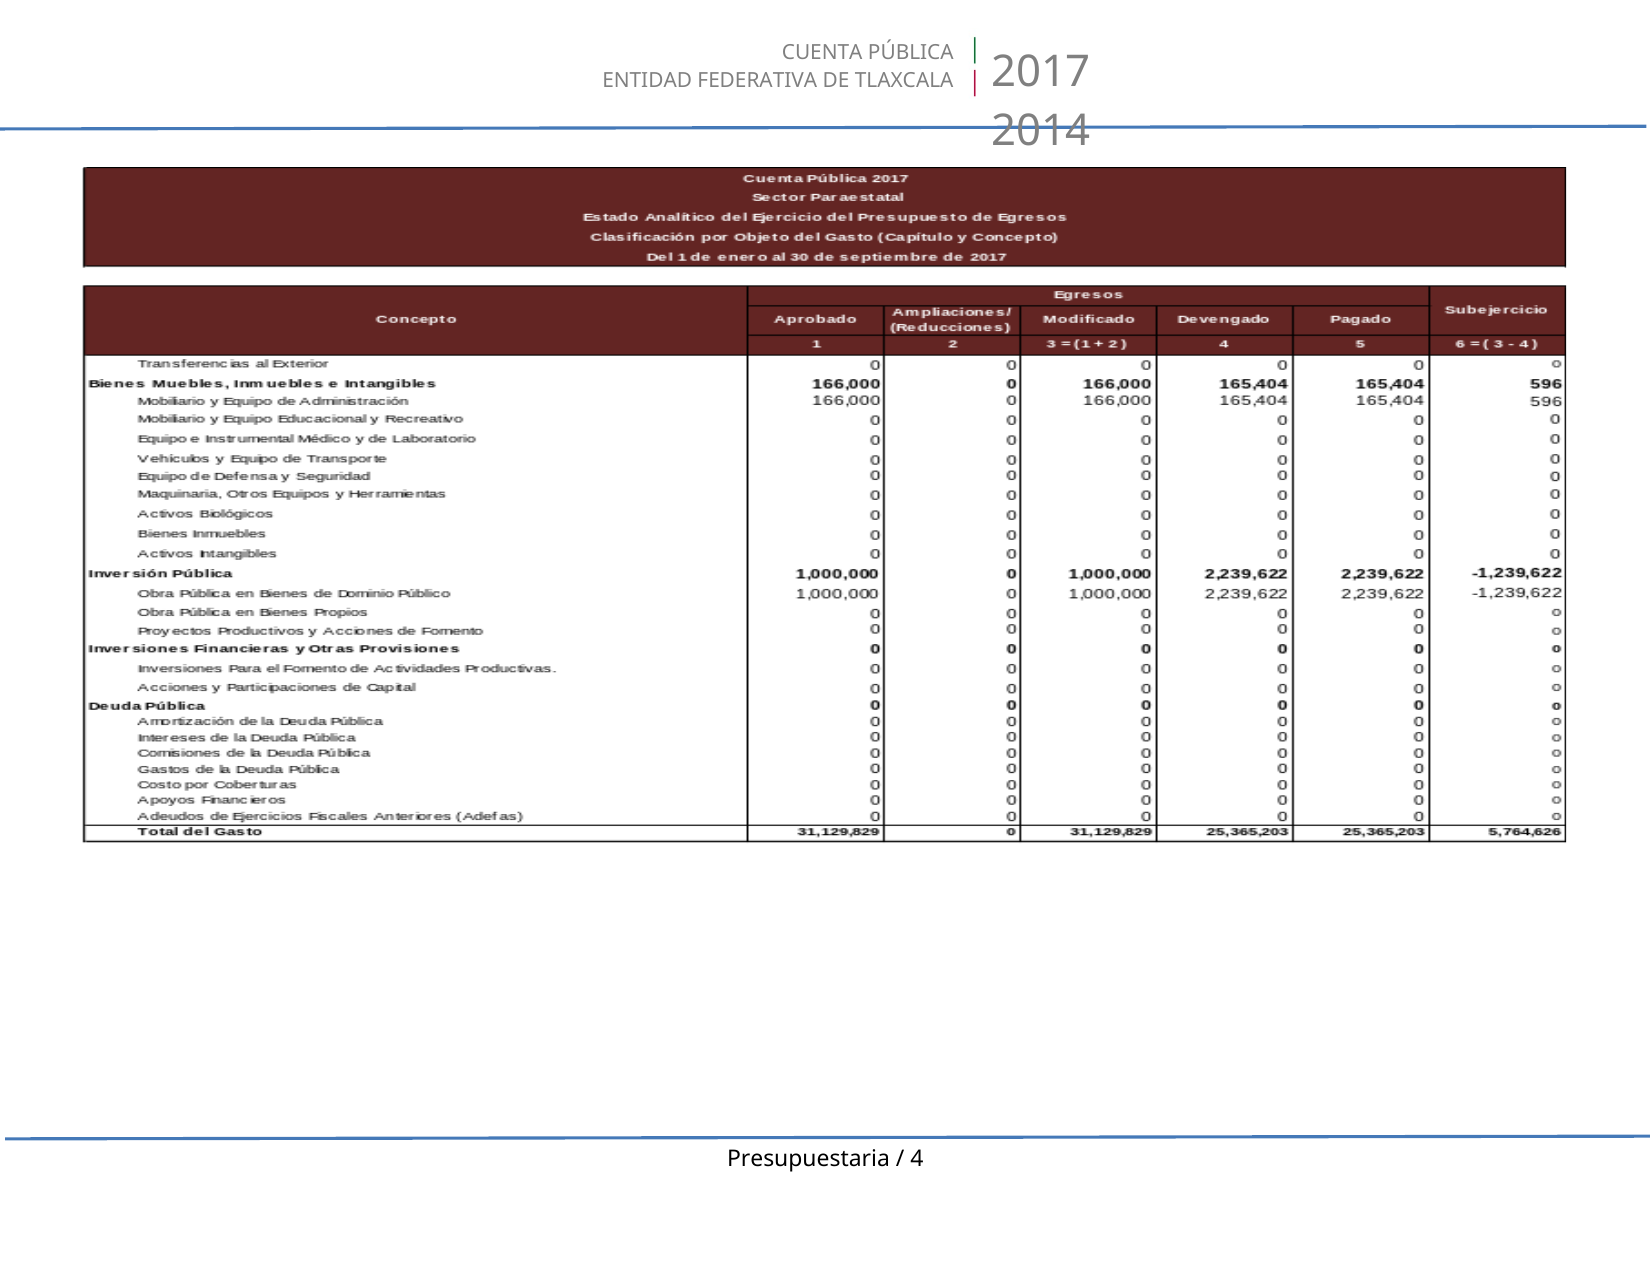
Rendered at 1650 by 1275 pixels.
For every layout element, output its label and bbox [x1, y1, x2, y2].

picture [968, 28, 985, 99]
